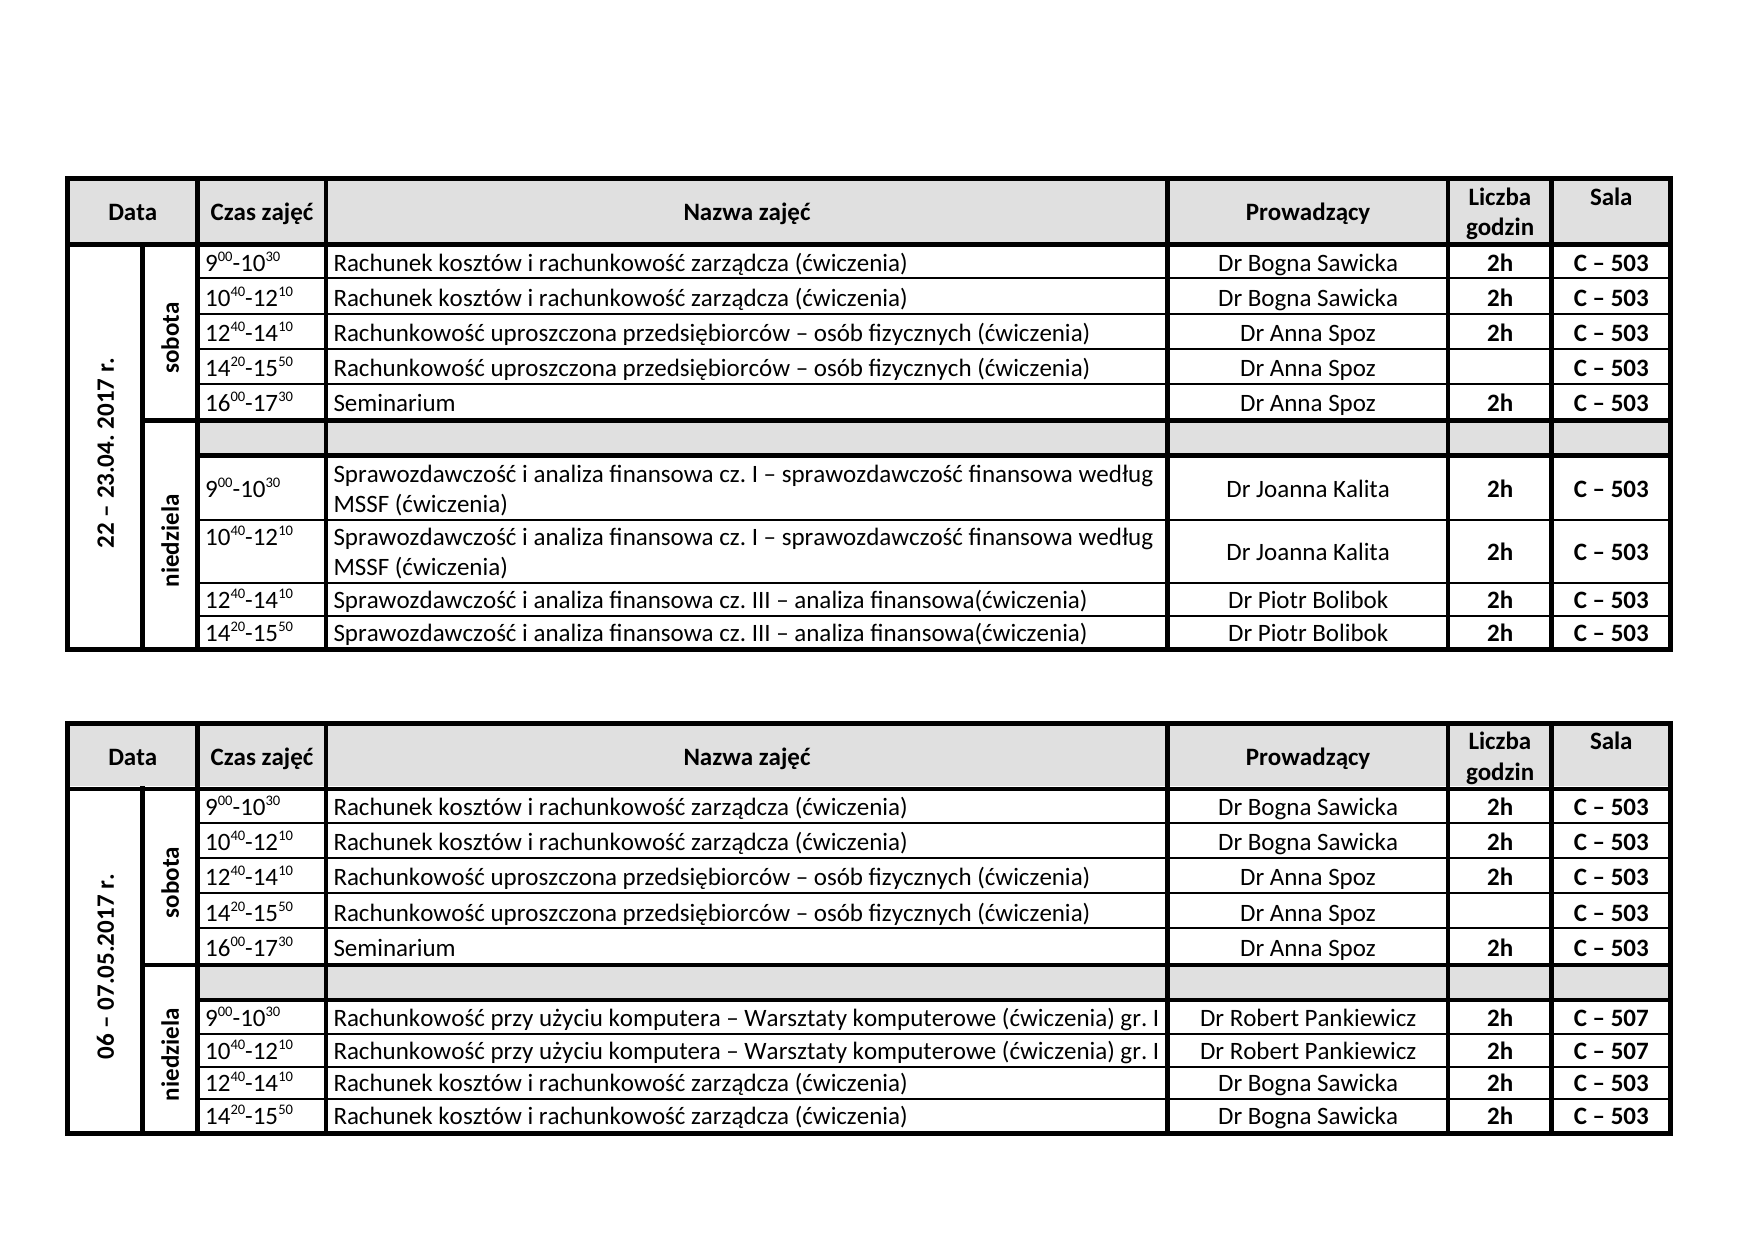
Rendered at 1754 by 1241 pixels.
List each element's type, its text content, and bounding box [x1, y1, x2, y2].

table_cell 900-1030 [200, 458, 324, 519]
table_header Prowadzący [1170, 181, 1446, 242]
table_cell Dr Bogna Sawicka [1170, 824, 1446, 857]
table_cell C – 503 [1554, 247, 1668, 277]
table_cell Dr Anna Spoz [1170, 385, 1446, 418]
table_cell 1040-1210 [200, 824, 324, 857]
table_cell Rachunek kosztów i rachunkowość zarządcza (ćwiczenia) [328, 1100, 1165, 1131]
table_cell 1040-1210 [200, 279, 324, 312]
table_cell 1240-1410 [200, 1068, 324, 1098]
table_cell sobota [145, 247, 195, 418]
table_cell 1040-1210 [200, 1035, 324, 1066]
table_header Czas zajęć [200, 181, 324, 242]
table_cell [1554, 967, 1668, 998]
table_cell Dr Piotr Bolibok [1170, 584, 1446, 615]
table_cell Dr Bogna Sawicka [1170, 247, 1446, 277]
table_cell 2h [1450, 584, 1549, 615]
table_cell C – 503 [1554, 824, 1668, 857]
table_cell 2h [1450, 1100, 1549, 1131]
table_cell Dr Bogna Sawicka [1170, 279, 1446, 312]
table_cell 1240-1410 [200, 584, 324, 615]
table_cell 1420-1550 [200, 894, 324, 927]
table_cell Rachunkowość przy użyciu komputera – Warsztaty komputerowe (ćwiczenia) gr. I [328, 1002, 1165, 1033]
table_cell 1240-1410 [200, 859, 324, 892]
table_cell [1450, 894, 1549, 927]
table_cell Rachunek kosztów i rachunkowość zarządcza (ćwiczenia) [328, 247, 1165, 277]
table_cell 1240-1410 [200, 315, 324, 348]
table_cell Rachunkowość przy użyciu komputera – Warsztaty komputerowe (ćwiczenia) gr. I [328, 1035, 1165, 1066]
table_cell 2h [1450, 1068, 1549, 1098]
table_cell Dr Anna Spoz [1170, 859, 1446, 892]
table_cell sobota [145, 791, 195, 962]
table_header Sala [1554, 181, 1668, 242]
table_cell C – 503 [1554, 458, 1668, 519]
table_cell C – 503 [1554, 859, 1668, 892]
table_header Prowadzący [1170, 726, 1446, 786]
table_cell C – 507 [1554, 1035, 1668, 1066]
table_cell Dr Robert Pankiewicz [1170, 1035, 1446, 1066]
table_cell Rachunek kosztów i rachunkowość zarządcza (ćwiczenia) [328, 791, 1165, 822]
table_cell 2h [1450, 859, 1549, 892]
table_cell Dr Bogna Sawicka [1170, 1068, 1446, 1098]
table_cell C – 503 [1554, 1068, 1668, 1098]
table_cell Sprawozdawczość i analiza finansowa cz. III – analiza finansowa(ćwiczenia) [328, 617, 1165, 647]
table_cell C – 503 [1554, 385, 1668, 418]
table_cell C – 503 [1554, 617, 1668, 647]
table_cell 2h [1450, 315, 1549, 348]
table_cell Rachunek kosztów i rachunkowość zarządcza (ćwiczenia) [328, 279, 1165, 312]
table_cell [1170, 967, 1446, 998]
table_header Nazwa zajęć [328, 726, 1165, 786]
table_cell Dr Bogna Sawicka [1170, 1100, 1446, 1131]
table_cell C – 503 [1554, 350, 1668, 383]
table_cell niedziela [145, 967, 195, 1131]
table_cell Dr Piotr Bolibok [1170, 617, 1446, 647]
table_cell C – 503 [1554, 929, 1668, 962]
table_cell Rachunek kosztów i rachunkowość zarządcza (ćwiczenia) [328, 1068, 1165, 1098]
table_cell Dr Joanna Kalita [1170, 521, 1446, 582]
table_cell 900-1030 [200, 791, 324, 822]
table_cell Dr Anna Spoz [1170, 350, 1446, 383]
table_cell C – 503 [1554, 315, 1668, 348]
table_cell Dr Anna Spoz [1170, 315, 1446, 348]
table_cell [328, 423, 1165, 453]
table_cell C – 503 [1554, 279, 1668, 312]
table_cell C – 503 [1554, 894, 1668, 927]
table_cell 1420-1550 [200, 350, 324, 383]
table_cell Sprawozdawczość i analiza finansowa cz. I – sprawozdawczość finansowa według MSSF (ćwiczenia) [328, 458, 1165, 519]
table_cell 2h [1450, 1035, 1549, 1066]
table_cell 2h [1450, 617, 1549, 647]
table_header Czas zajęć [200, 726, 324, 786]
table_cell 22 – 23.04. 2017 r. [70, 247, 140, 647]
table_header Data [70, 726, 195, 786]
table_cell 1600-1730 [200, 385, 324, 418]
table_cell [200, 423, 324, 453]
table_cell 1600-1730 [200, 929, 324, 962]
table_cell 2h [1450, 247, 1549, 277]
table_cell 900-1030 [200, 247, 324, 277]
table_cell 06 – 07.05.2017 r. [70, 791, 140, 1131]
table_cell niedziela [145, 423, 195, 647]
table_cell 900-1030 [200, 1002, 324, 1033]
table_cell Dr Robert Pankiewicz [1170, 1002, 1446, 1033]
table_cell Dr Anna Spoz [1170, 894, 1446, 927]
table_cell Seminarium [328, 385, 1165, 418]
table_cell C – 507 [1554, 1002, 1668, 1033]
table_cell [1450, 967, 1549, 998]
table_cell 2h [1450, 824, 1549, 857]
table_cell 2h [1450, 279, 1549, 312]
table_cell Rachunkowość uproszczona przedsiębiorców – osób fizycznych (ćwiczenia) [328, 859, 1165, 892]
table_header Data [70, 181, 195, 242]
table_cell 1420-1550 [200, 1100, 324, 1131]
table_cell Dr Bogna Sawicka [1170, 791, 1446, 822]
table_cell C – 503 [1554, 521, 1668, 582]
table_cell Sprawozdawczość i analiza finansowa cz. I – sprawozdawczość finansowa według MSSF (ćwiczenia) [328, 521, 1165, 582]
table_cell 2h [1450, 1002, 1549, 1033]
table_cell Seminarium [328, 929, 1165, 962]
table_cell 2h [1450, 929, 1549, 962]
table_cell [200, 967, 324, 998]
table_cell C – 503 [1554, 791, 1668, 822]
table_header Sala [1554, 726, 1668, 786]
table_cell [1554, 423, 1668, 453]
table_cell 2h [1450, 385, 1549, 418]
table_cell [328, 967, 1165, 998]
table_header Nazwa zajęć [328, 181, 1165, 242]
table_cell Dr Joanna Kalita [1170, 458, 1446, 519]
table_cell 1420-1550 [200, 617, 324, 647]
table_cell [1170, 423, 1446, 453]
table_cell Dr Anna Spoz [1170, 929, 1446, 962]
table_cell Rachunek kosztów i rachunkowość zarządcza (ćwiczenia) [328, 824, 1165, 857]
table_cell 1040-1210 [200, 521, 324, 582]
table_cell Sprawozdawczość i analiza finansowa cz. III – analiza finansowa(ćwiczenia) [328, 584, 1165, 615]
table_cell Rachunkowość uproszczona przedsiębiorców – osób fizycznych (ćwiczenia) [328, 894, 1165, 927]
table_cell Rachunkowość uproszczona przedsiębiorców – osób fizycznych (ćwiczenia) [328, 350, 1165, 383]
table_cell C – 503 [1554, 1100, 1668, 1131]
table_cell Rachunkowość uproszczona przedsiębiorców – osób fizycznych (ćwiczenia) [328, 315, 1165, 348]
table_cell [1450, 423, 1549, 453]
table_header Liczba godzin [1450, 181, 1549, 242]
table_cell 2h [1450, 521, 1549, 582]
table_header Liczba godzin [1450, 726, 1549, 786]
table_cell [1450, 350, 1549, 383]
table_cell C – 503 [1554, 584, 1668, 615]
table_cell 2h [1450, 458, 1549, 519]
table_cell 2h [1450, 791, 1549, 822]
